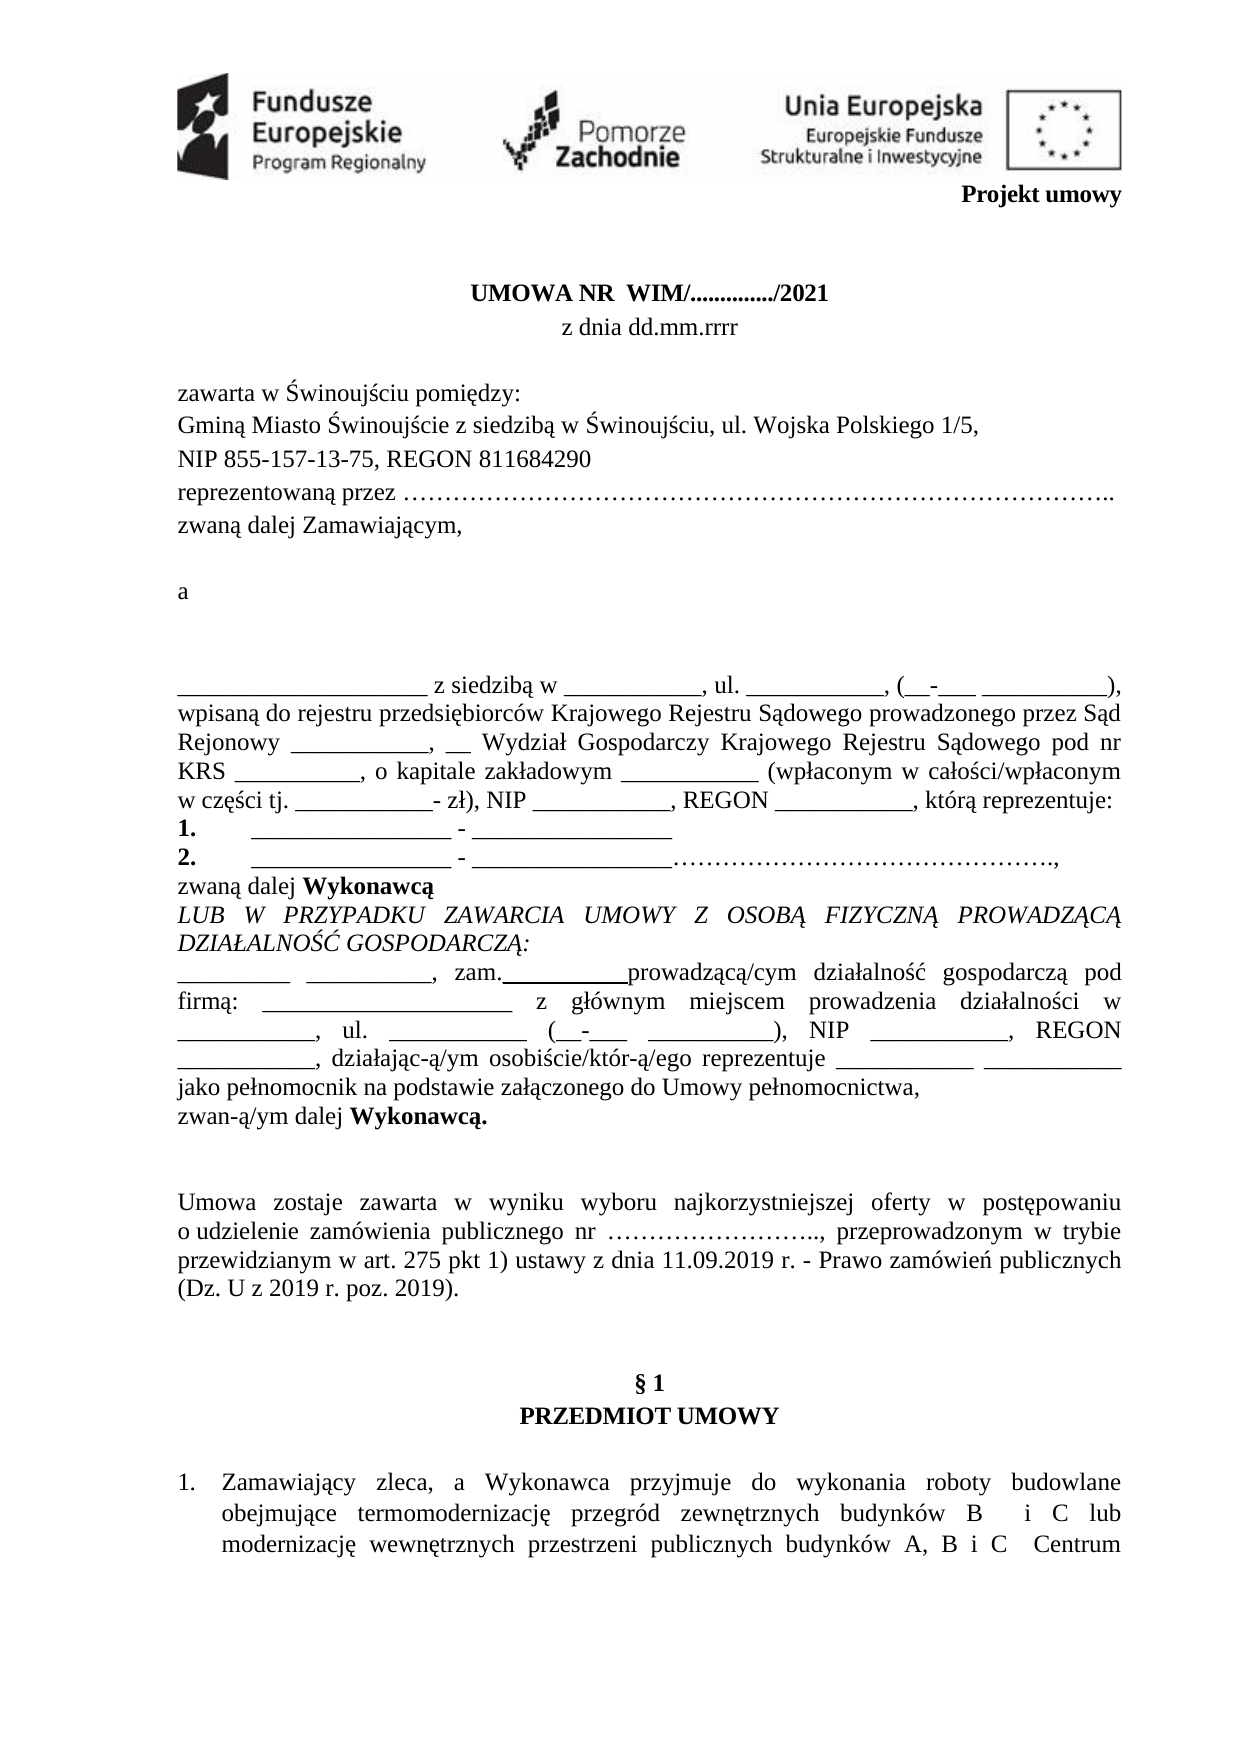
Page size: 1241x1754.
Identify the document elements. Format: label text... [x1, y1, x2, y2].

title PRZEDMIOT UMOWY [177, 1401, 1122, 1430]
text z dnia dd.mm.rrrr [177, 312, 1122, 340]
text a [177, 576, 1122, 604]
text 2. ________________ - ________________………………………………………., [177, 842, 1122, 871]
text LUB W PRZYPADKU ZAWARCIA UMOWY Z OSOBĄ FIZYCZNĄ PROWADZĄCĄ DZIAŁALNOŚĆ GOSPODARCZĄ: [177, 900, 1122, 957]
title UMOWA NR WIM/............../2021 [177, 278, 1122, 307]
text Umowa zostaje zawarta w wyniku wyboru najkorzystniejszej oferty w postępowaniu o udzielenie zamówienia publicznego nr …………………….., przeprowadzonym w trybie przewidzianym w art. 275 pkt 1) ustawy z dnia 11.09.2019 r. - Prawo zamówień publicznych (Dz. U z 2019 r. poz. 2019). [177, 1187, 1122, 1302]
text zwaną dalej Wykonawcą [177, 871, 1122, 900]
picture [177, 73, 1122, 180]
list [177, 1467, 1122, 1558]
text _________ __________, zam.__________prowadzącą/cym działalność gospodarczą pod firmą: ____________________ z głównym miejscem prowadzenia działalności w ___________, ul. ___________ (__-___ __________), NIP ___________, REGON ___________, działając-ą/ym osobiście/któr-ą/ego reprezentuje ___________ ___________ jako pełnomocnik na podstawie załączonego do Umowy pełnomocnictwa, [177, 957, 1122, 1101]
text 1. ________________ - ________________ [177, 813, 1122, 842]
text Gminą Miasto Świnoujście z siedzibą w Świnoujściu, ul. Wojska Polskiego 1/5, [177, 411, 1122, 439]
text zwan-ą/ym dalej Wykonawcą. [177, 1101, 1122, 1130]
text zawarta w Świnoujściu pomiędzy: [177, 378, 1122, 406]
text NIP 855-157-13-75, REGON 811684290 [177, 444, 1122, 472]
text ____________________ z siedzibą w ___________, ul. ___________, (__-___ __________), wpisaną do rejestru przedsiębiorców Krajowego Rejestru Sądowego prowadzonego przez Sąd Rejonowy ___________, __ Wydział Gospodarczy Krajowego Rejestru Sądowego pod nr KRS __________, o kapitale zakładowym ___________ (wpłaconym w całości/wpłaconym w części tj. ___________- zł), NIP ___________, REGON ___________, którą reprezentuje: [177, 670, 1122, 813]
title § 1 [177, 1368, 1122, 1397]
text reprezentowaną przez ………………………………………………………………………….. [177, 477, 1122, 505]
title Projekt umowy [177, 180, 1122, 208]
text zwaną dalej Zamawiającym, [177, 510, 1122, 538]
